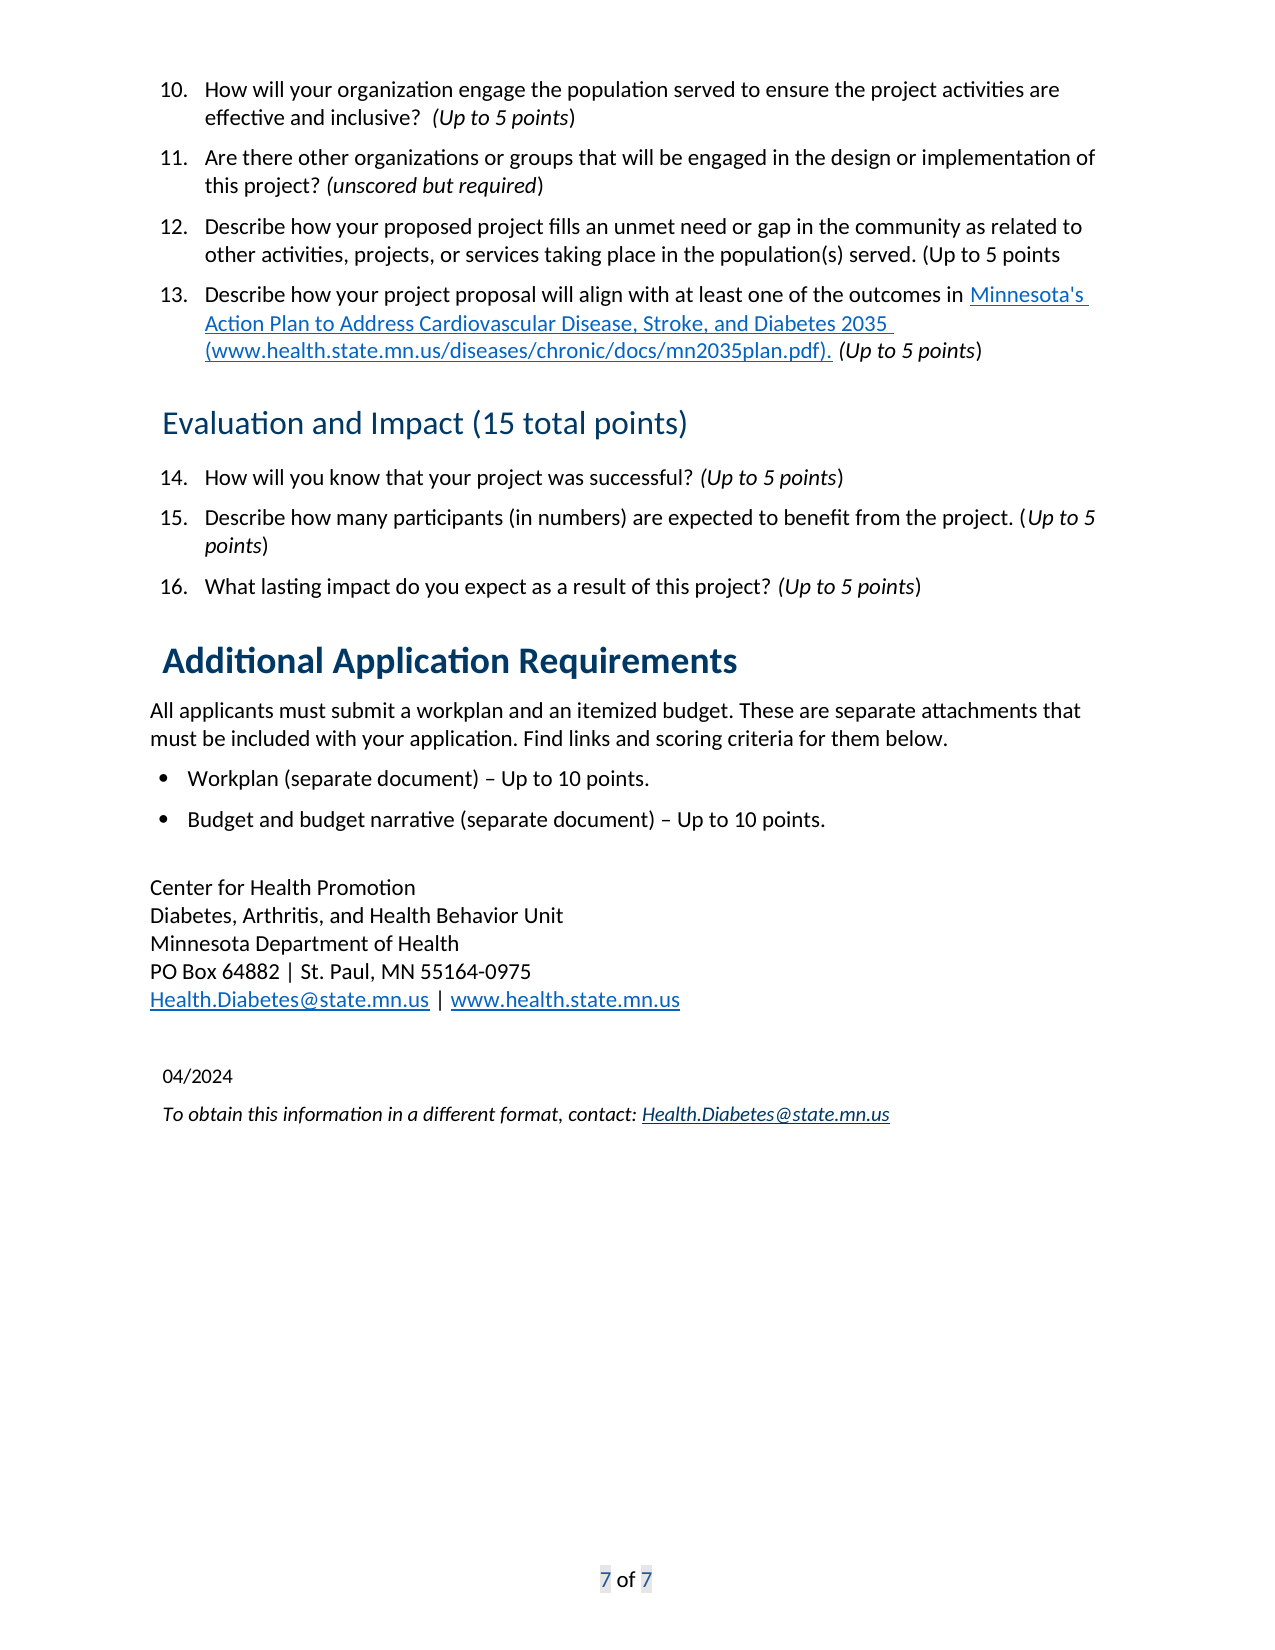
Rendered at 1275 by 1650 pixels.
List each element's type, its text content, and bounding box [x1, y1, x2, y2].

text 04/2024 [162, 1064, 1125, 1089]
text Minnesota Department of Health [150, 929, 1125, 957]
subtitle Additional Application Requirements [162, 637, 1125, 683]
text Health.Diabetes@state.mn.us | www.health.state.mn.us [150, 985, 1125, 1013]
text Diabetes, Arthritis, and Health Behavior Unit [150, 901, 1125, 929]
text Center for Health Promotion [150, 873, 1125, 901]
list How will you know that your project was successful? (Up to 5 points) [159, 463, 1125, 491]
text All applicants must submit a workplan and an itemized budget. These are separate attachments that must be included with your application. Find links and scoring criteria for them below. [150, 696, 1125, 752]
list Describe how many participants (in numbers) are expected to benefit from the project. (Up to 5 points) [159, 503, 1125, 559]
list Describe how your proposed project fills an unmet need or gap in the community as related to other activities, projects, or services taking place in the population(s) served. (Up to 5 points [159, 212, 1125, 268]
text To obtain this information in a different format, contact: Health.Diabetes@state.mn.us [162, 1101, 1125, 1127]
text Workplan (separate document) – Up to 10 points. [159, 764, 1125, 792]
list What lasting impact do you expect as a result of this project? (Up to 5 points) [159, 572, 1125, 600]
list Are there other organizations or groups that will be engaged in the design or implementation of this project? (unscored but required) [159, 143, 1125, 199]
list How will your organization engage the population served to ensure the project activities are effective and inclusive? (Up to 5 points) [159, 75, 1125, 131]
subtitle Evaluation and Impact (15 total points) [162, 402, 1125, 443]
text PO Box 64882 | St. Paul, MN 55164-0975 [150, 957, 1125, 985]
list Describe how your project proposal will align with at least one of the outcomes in Minnesota's Action Plan to Address Cardiovascular Disease, Stroke, and Diabetes 2035 (www.health.state.mn.us/diseases/chronic/docs/mn2035plan.pdf). (Up to 5 points) [159, 281, 1125, 365]
text Budget and budget narrative (separate document) – Up to 10 points. [159, 805, 1125, 833]
